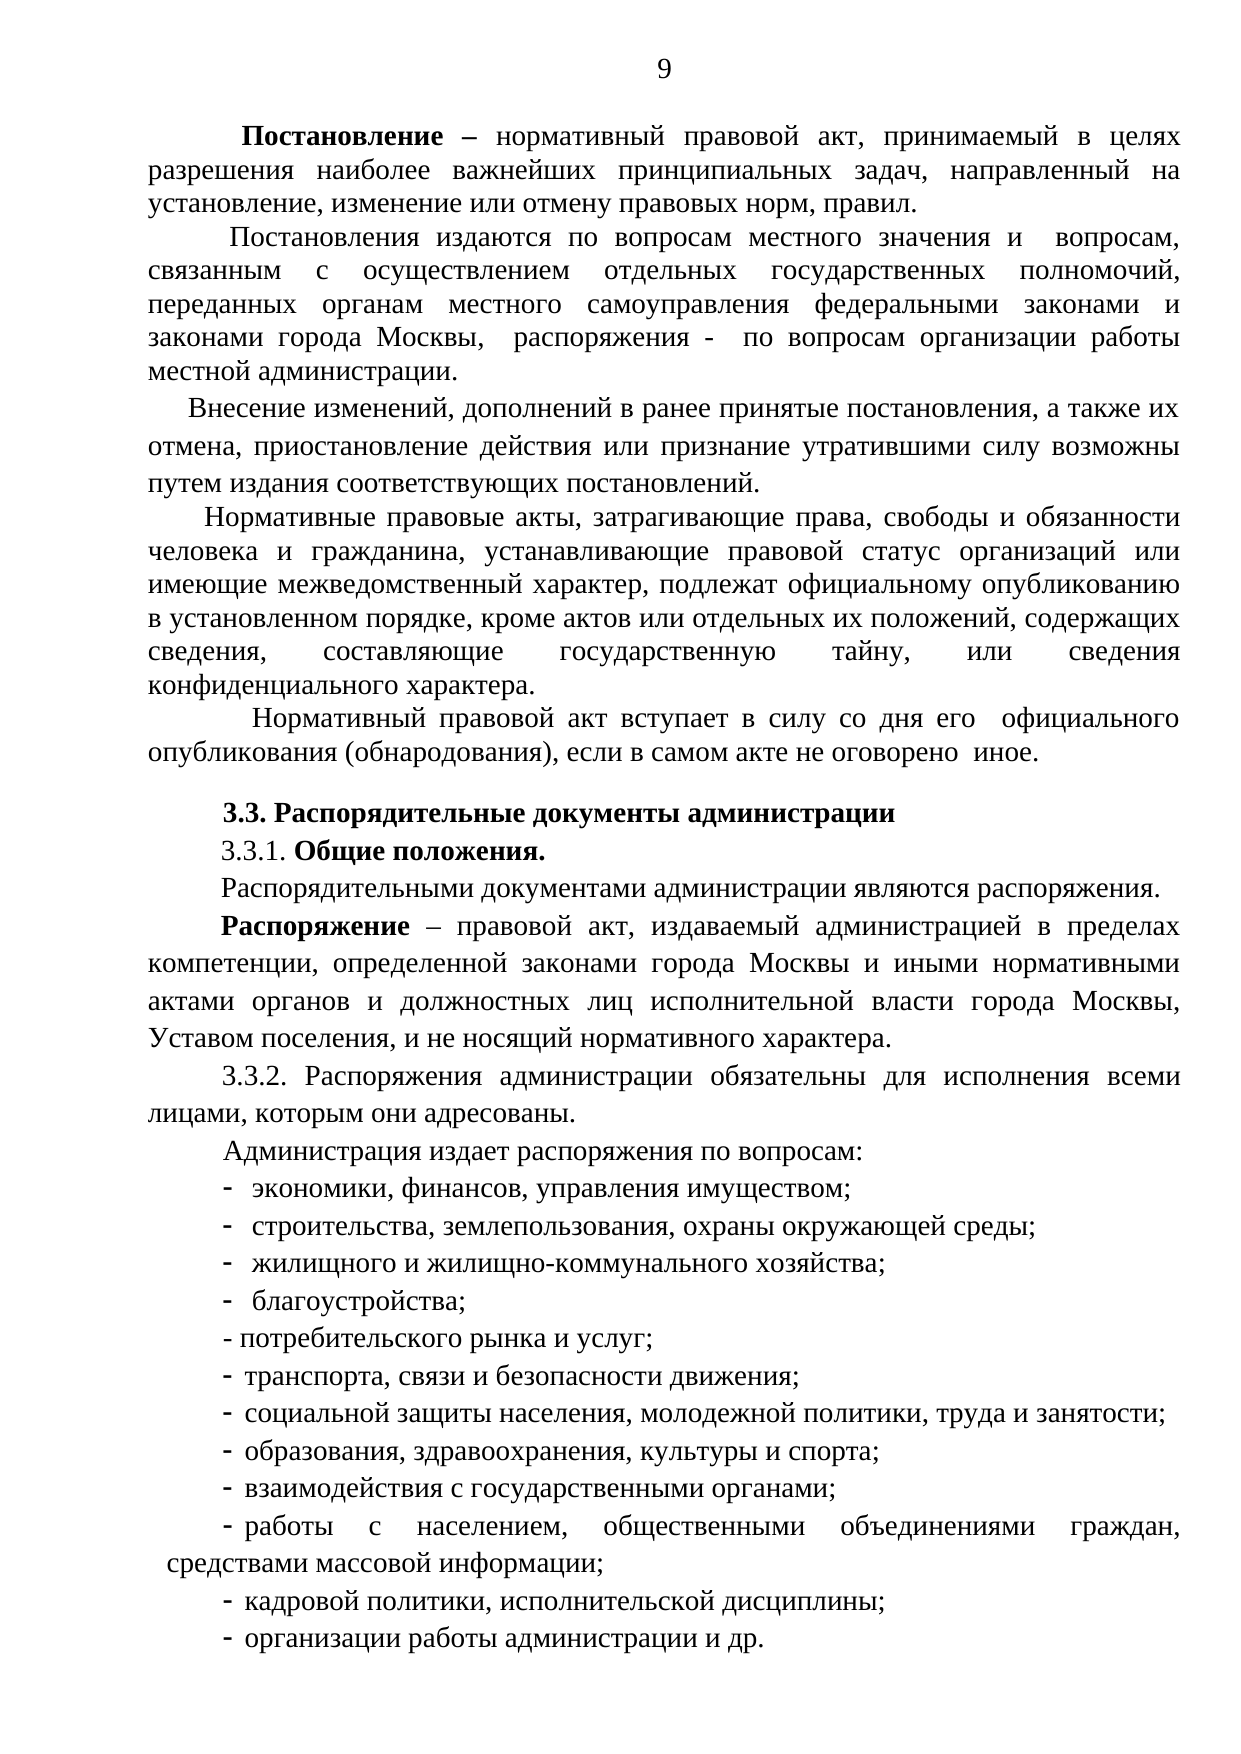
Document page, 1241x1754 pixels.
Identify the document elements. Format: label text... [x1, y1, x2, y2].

list образования, здравоохранения, культуры и спорта; [166, 1429, 1181, 1466]
list жилищного и жилищно-коммунального хозяйства; [166, 1241, 1181, 1279]
text Внесение изменений, дополнений в ранее принятые постановления, а также их отмена, приостановление действия или признание утратившими силу возможны путем издания соответствующих постановлений. [148, 387, 1181, 499]
text Распорядительными документами администрации являются распоряжения. [148, 866, 1181, 904]
text - потребительского рынка и услуг; [148, 1316, 1181, 1354]
list кадровой политики, исполнительской дисциплины; [166, 1579, 1181, 1616]
text Администрация издает распоряжения по вопросам: [148, 1129, 1181, 1166]
text 3.3.1. Общие положения. [221, 829, 1181, 866]
text Нормативный правовой акт вступает в силу со дня его официального опубликования (обнародования), если в самом акте не оговорено иное. [148, 700, 1181, 767]
list взаимодействия с государственными органами; [166, 1466, 1181, 1504]
list строительства, землепользования, охраны окружающей среды; [166, 1204, 1181, 1241]
text Постановления издаются по вопросам местного значения и вопросам, связанным с осуществлением отдельных государственных полномочий, переданных органам местного самоуправления федеральными законами и законами города Москвы, распоряжения - по вопросам организации работы местной администрации. [148, 219, 1181, 387]
list экономики, финансов, управления имуществом; [166, 1166, 1181, 1204]
text Постановление – нормативный правовой акт, принимаемый в целях разрешения наиболее важнейших принципиальных задач, направленный на установление, изменение или отмену правовых норм, правил. [148, 118, 1181, 219]
list благоустройства; [166, 1279, 1181, 1316]
list социальной защиты населения, молодежной политики, труда и занятости; [166, 1391, 1181, 1429]
text 3.3.2. Распоряжения администрации обязательны для исполнения всеми лицами, которым они адресованы. [148, 1054, 1181, 1129]
list организации работы администрации и др. [166, 1616, 1181, 1654]
list работы с населением, общественными объединениями граждан, средствами массовой информации; [166, 1504, 1181, 1579]
text Распоряжение – правовой акт, издаваемый администрацией в пределах компетенции, определенной законами города Москвы и иными нормативными актами органов и должностных лиц исполнительной власти города Москвы, Уставом поселения, и не носящий нормативного характера. [148, 904, 1181, 1054]
list транспорта, связи и безопасности движения; [166, 1354, 1181, 1391]
text 3.3. Распорядительные документы администрации [221, 791, 1181, 829]
text Нормативные правовые акты, затрагивающие права, свободы и обязанности человека и гражданина, устанавливающие правовой статус организаций или имеющие межведомственный характер, подлежат официальному опубликованию в установленном порядке, кроме актов или отдельных их положений, содержащих сведения, составляющие государственную тайну, или сведения конфиденциального характера. [148, 499, 1181, 700]
